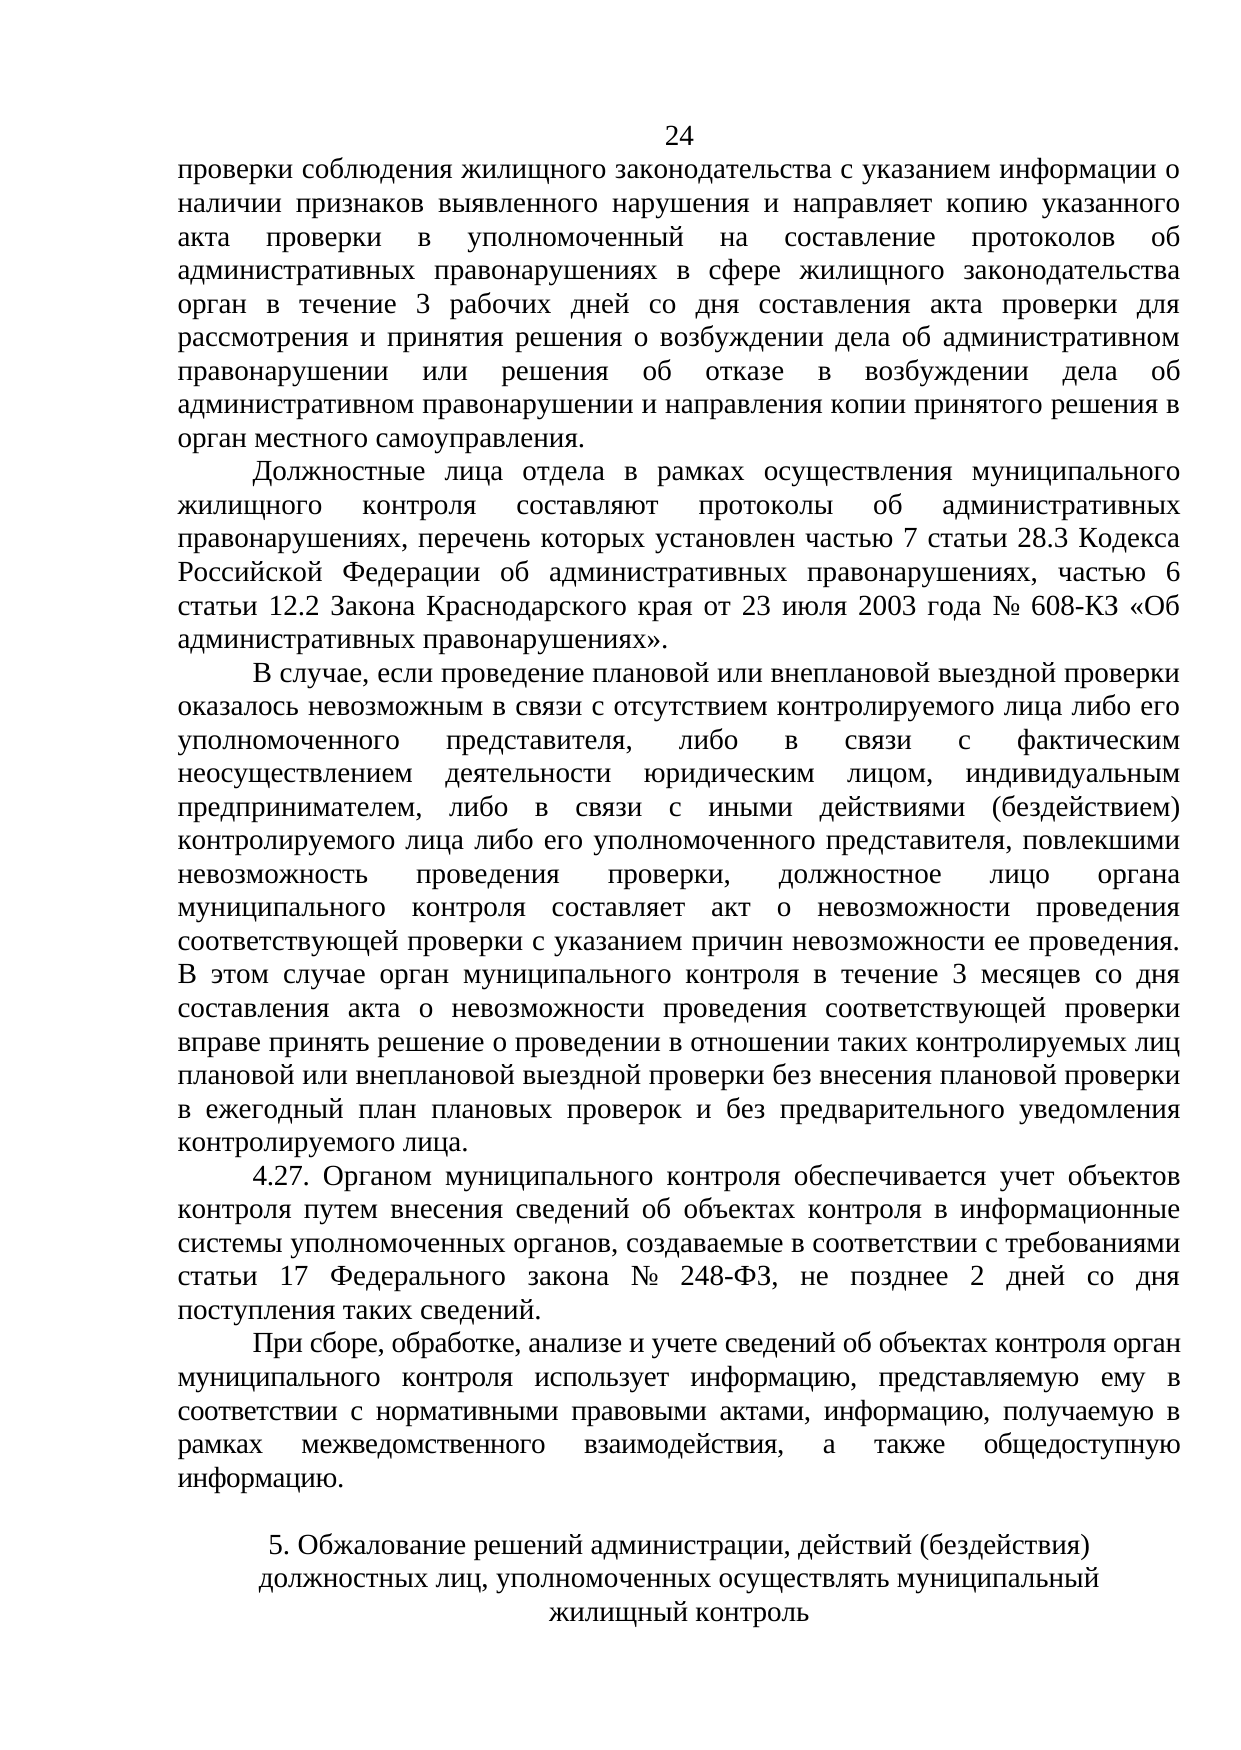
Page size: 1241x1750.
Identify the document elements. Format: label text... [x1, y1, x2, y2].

text должностных лиц, уполномоченных осуществлять муниципальный [177, 1560, 1181, 1594]
text 4.27. Органом муниципального контроля обеспечивается учет объектов контроля путем внесения сведений об объектах контроля в информационные системы уполномоченных органов, создаваемые в соответствии с требованиями статьи 17 Федерального закона № 248-ФЗ, не позднее 2 дней со дня поступления таких сведений. [177, 1158, 1181, 1326]
text При сборе, обработке, анализе и учете сведений об объектах контроля орган муниципального контроля использует информацию, представляемую ему в соответствии с нормативными правовыми актами, информацию, получаемую в рамках межведомственного взаимодействия, а также общедоступную информацию. [177, 1326, 1181, 1493]
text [177, 152, 1181, 453]
text В случае, если проведение плановой или внеплановой выездной проверки оказалось невозможным в связи с отсутствием контролируемого лица либо его уполномоченного представителя, либо в связи с фактическим неосуществлением деятельности юридическим лицом, индивидуальным предпринимателем, либо в связи с иными действиями (бездействием) контролируемого лица либо его уполномоченного представителя, повлекшими невозможность проведения проверки, должностное лицо органа муниципального контроля составляет акт о невозможности проведения соответствующей проверки с указанием причин невозможности ее проведения. В этом случае орган муниципального контроля в течение 3 месяцев со дня составления акта о невозможности проведения соответствующей проверки вправе принять решение о проведении в отношении таких контролируемых лиц плановой или внеплановой выездной проверки без внесения плановой проверки в ежегодный план плановых проверок и без предварительного уведомления контролируемого лица. [177, 655, 1181, 1158]
text Должностные лица отдела в рамках осуществления муниципального жилищного контроля составляют протоколы об административных правонарушениях, перечень которых установлен частью 7 статьи 28.3 Кодекса Российской Федерации об административных правонарушениях, частью 6 статьи 12.2 Закона Краснодарского края от 23 июля 2003 года № 608-КЗ «Об административных правонарушениях». [177, 453, 1181, 655]
text 5. Обжалование решений администрации, действий (бездействия) [177, 1527, 1181, 1560]
text жилищный контроль [177, 1594, 1181, 1627]
